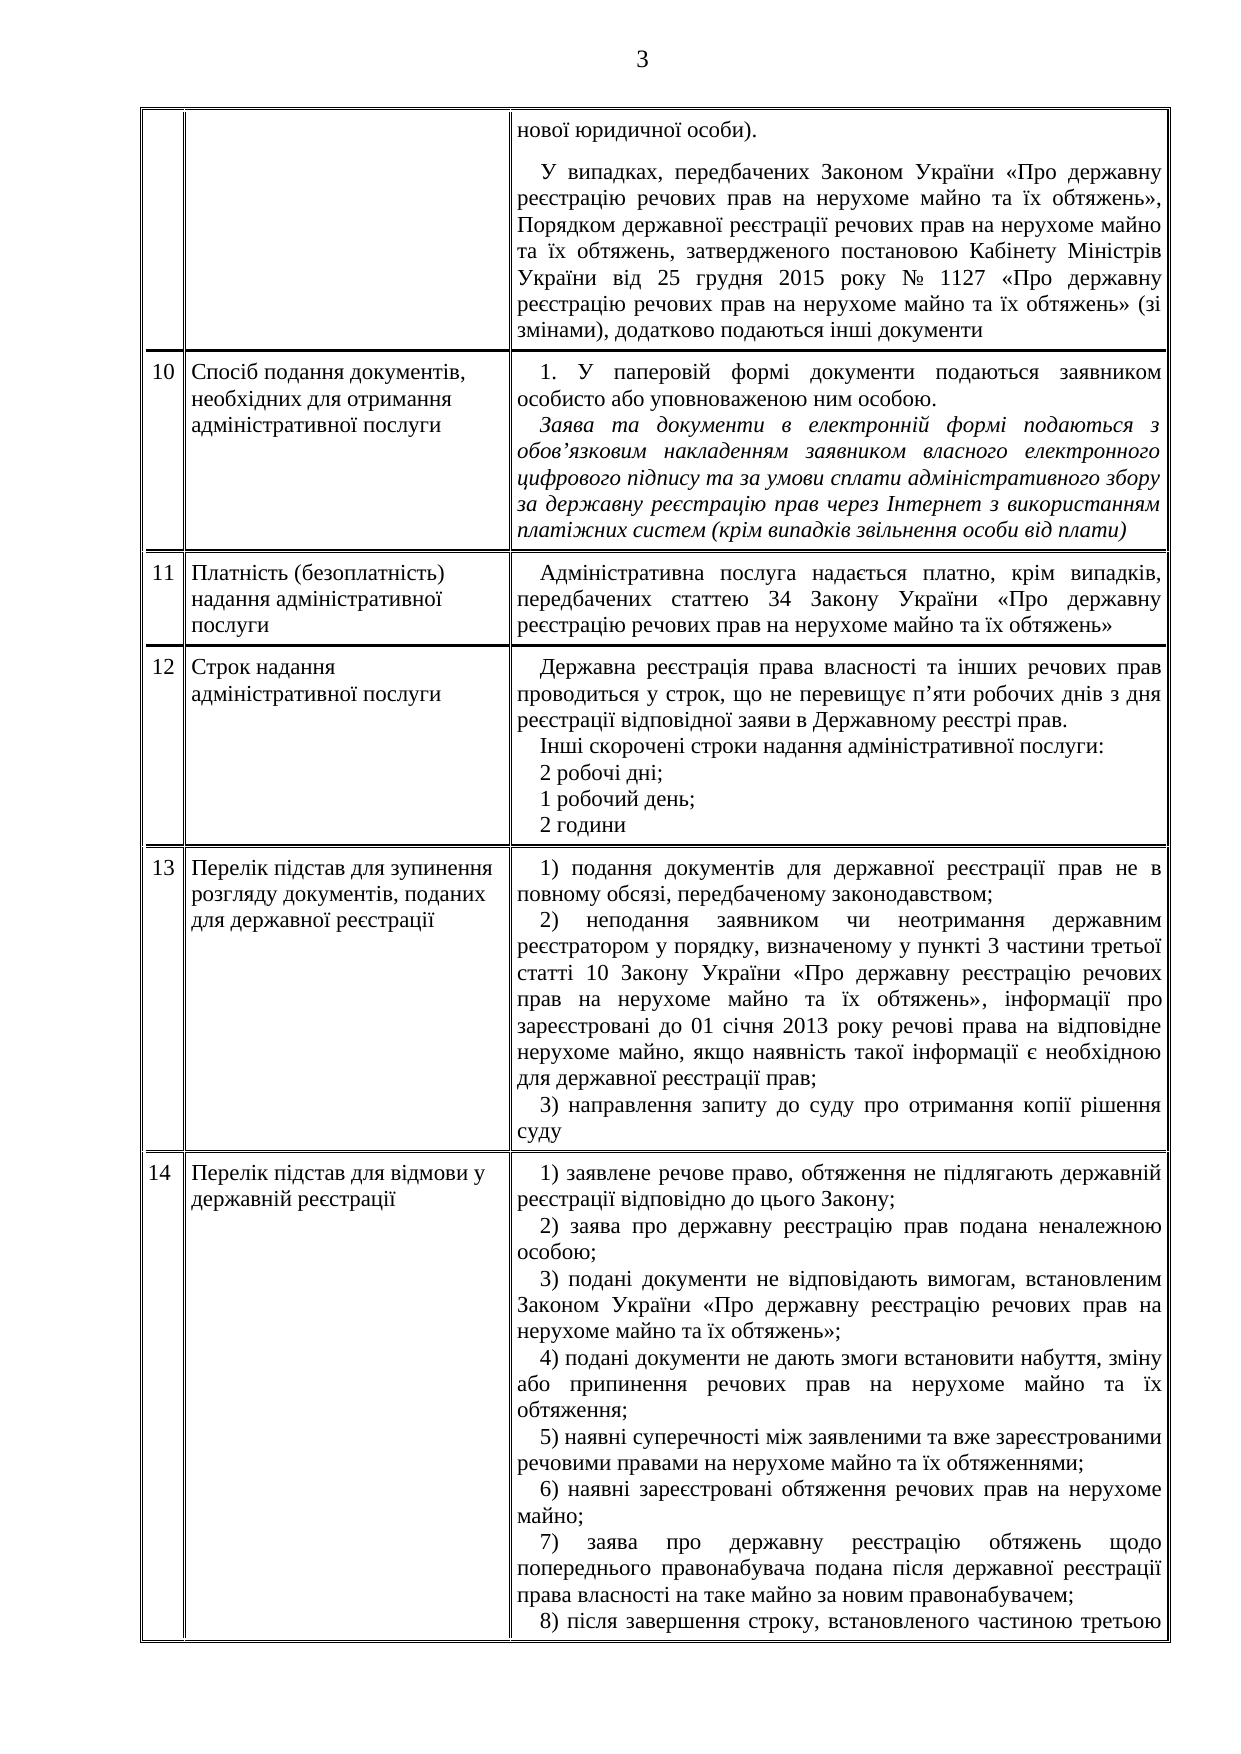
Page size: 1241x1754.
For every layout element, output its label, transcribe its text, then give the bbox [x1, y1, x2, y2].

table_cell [511, 1150, 1169, 1640]
table_cell 1. У паперовій формі документи подаються заявником особисто або уповноваженою ним особою. Заява та документи в електронній формі подаються з обов’язковим накладенням заявником власного електронного цифрового підпису та за умови сплати адміністративного збору за державну реєстрацію прав через Інтернет з використанням платіжних систем (крім випадків звільнення особи від плати) [512, 349, 1167, 549]
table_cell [511, 110, 1167, 349]
table_cell Строк надання адміністративної послуги [186, 647, 509, 844]
table_cell 10 [143, 349, 183, 549]
table_cell Перелік підстав для зупинення розгляду документів, поданих для державної реєстрації [186, 848, 509, 1150]
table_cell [185, 1153, 511, 1640]
table_cell Платність (безоплатність) надання адміністративної послуги [186, 553, 509, 644]
table_cell 9 [143, 110, 185, 349]
table_cell Спосіб подання документів, необхідних для отримання адміністративної послуги [186, 352, 509, 549]
table_cell 14 [141, 1150, 185, 1640]
table_cell 13 [143, 844, 183, 1150]
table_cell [185, 110, 511, 349]
table_cell 11 [143, 549, 183, 644]
table_cell 1) подання документів для державної реєстрації прав не в повному обсязі, передбаченому законодавством; 2) неподання заявником чи неотримання державним реєстратором у порядку, визначеному у пункті 3 частини третьої статті 10 Закону України «Про державну реєстрацію речових прав на нерухоме майно та їх обтяжень», інформації про зареєстровані до 01 січня 2013 року речові права на відповідне нерухоме майно, якщо наявність такої інформації є необхідною для державної реєстрації прав; 3) направлення запиту до суду про отримання копії рішення суду [512, 844, 1168, 1150]
table_cell Адміністративна послуга надається платно, крім випадків, передбачених статтею 34 Закону України «Про державну реєстрацію речових прав на нерухоме майно та їх обтяжень» [512, 549, 1168, 644]
table_cell Державна реєстрація права власності та інших речових прав проводиться у строк, що не перевищує п’яти робочих днів з дня реєстрації відповідної заяви в Державному реєстрі прав. Інші скорочені строки надання адміністративної послуги: 2 робочі дні; 1 робочий день; 2 години [512, 644, 1167, 844]
table_cell 12 [143, 644, 183, 844]
